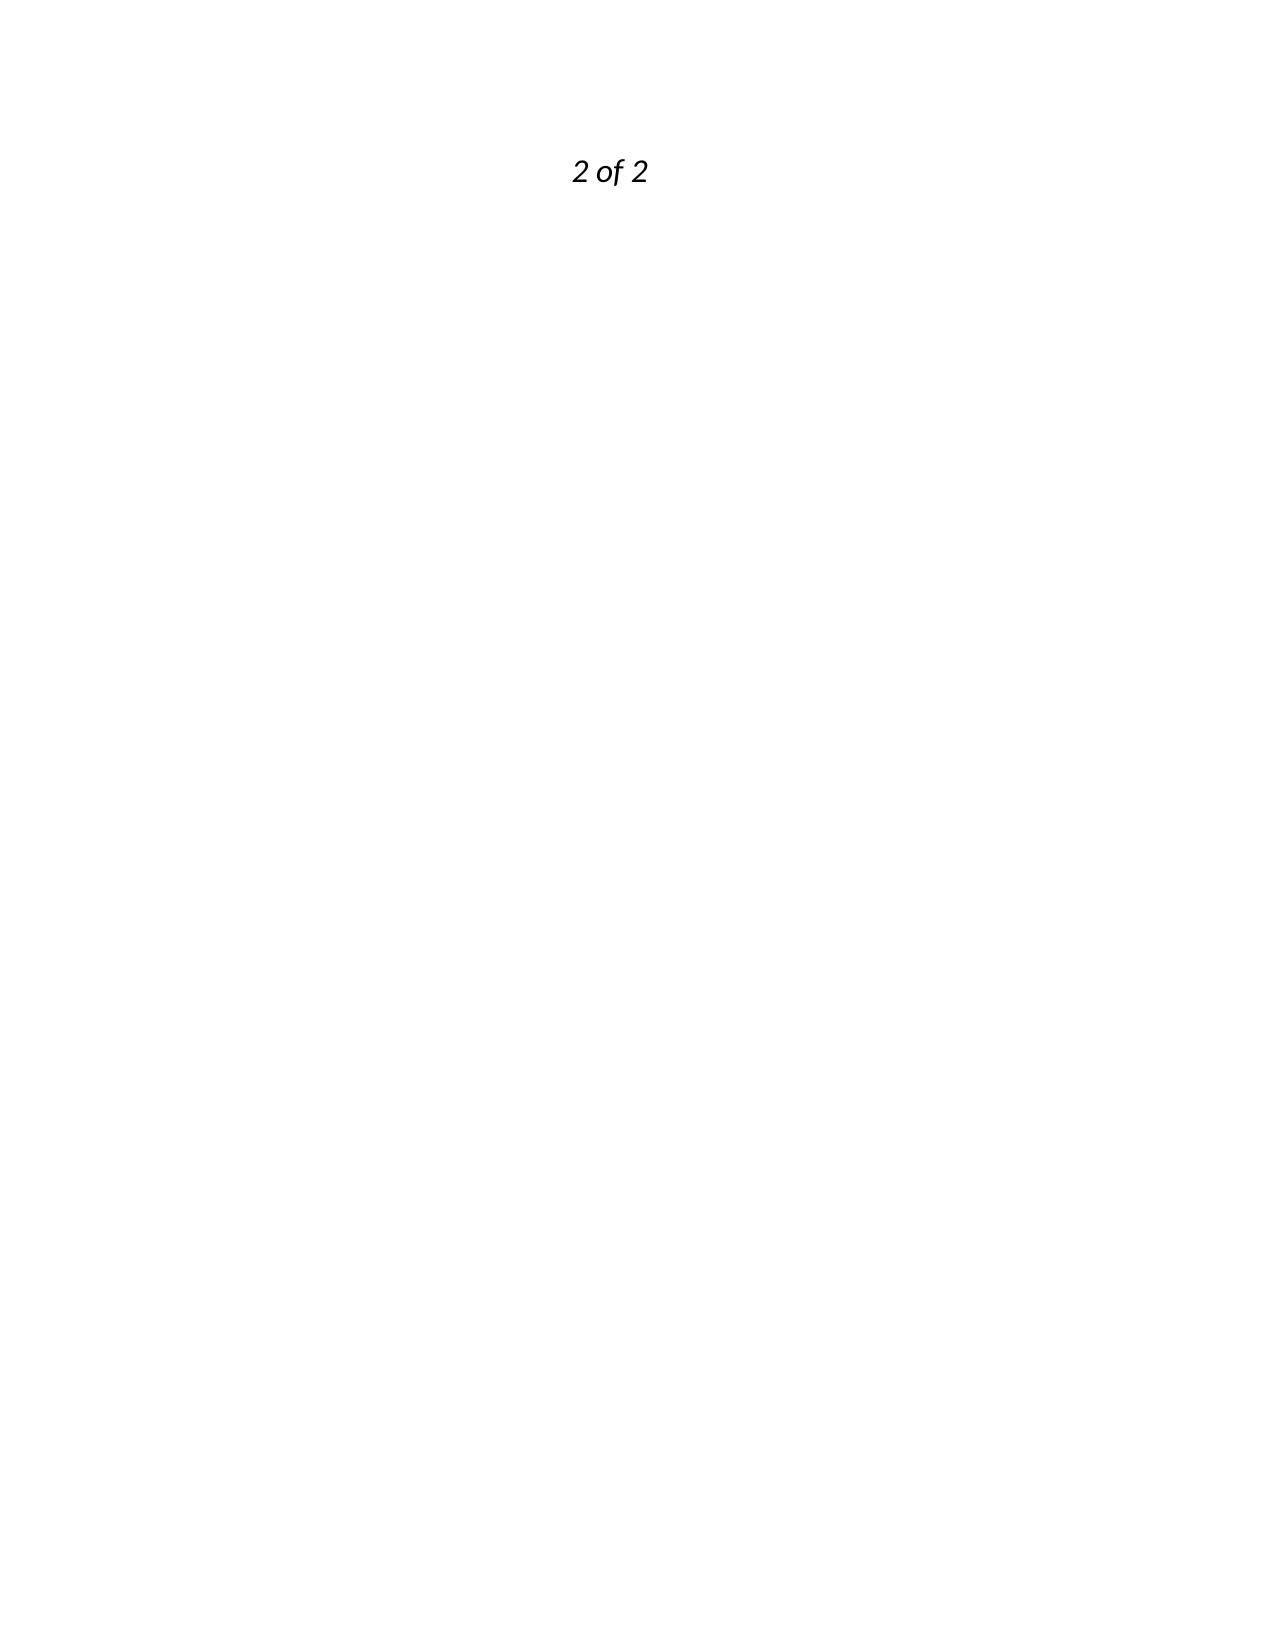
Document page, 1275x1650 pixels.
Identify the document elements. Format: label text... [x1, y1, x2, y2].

text 2 of 2 [150, 150, 1125, 191]
